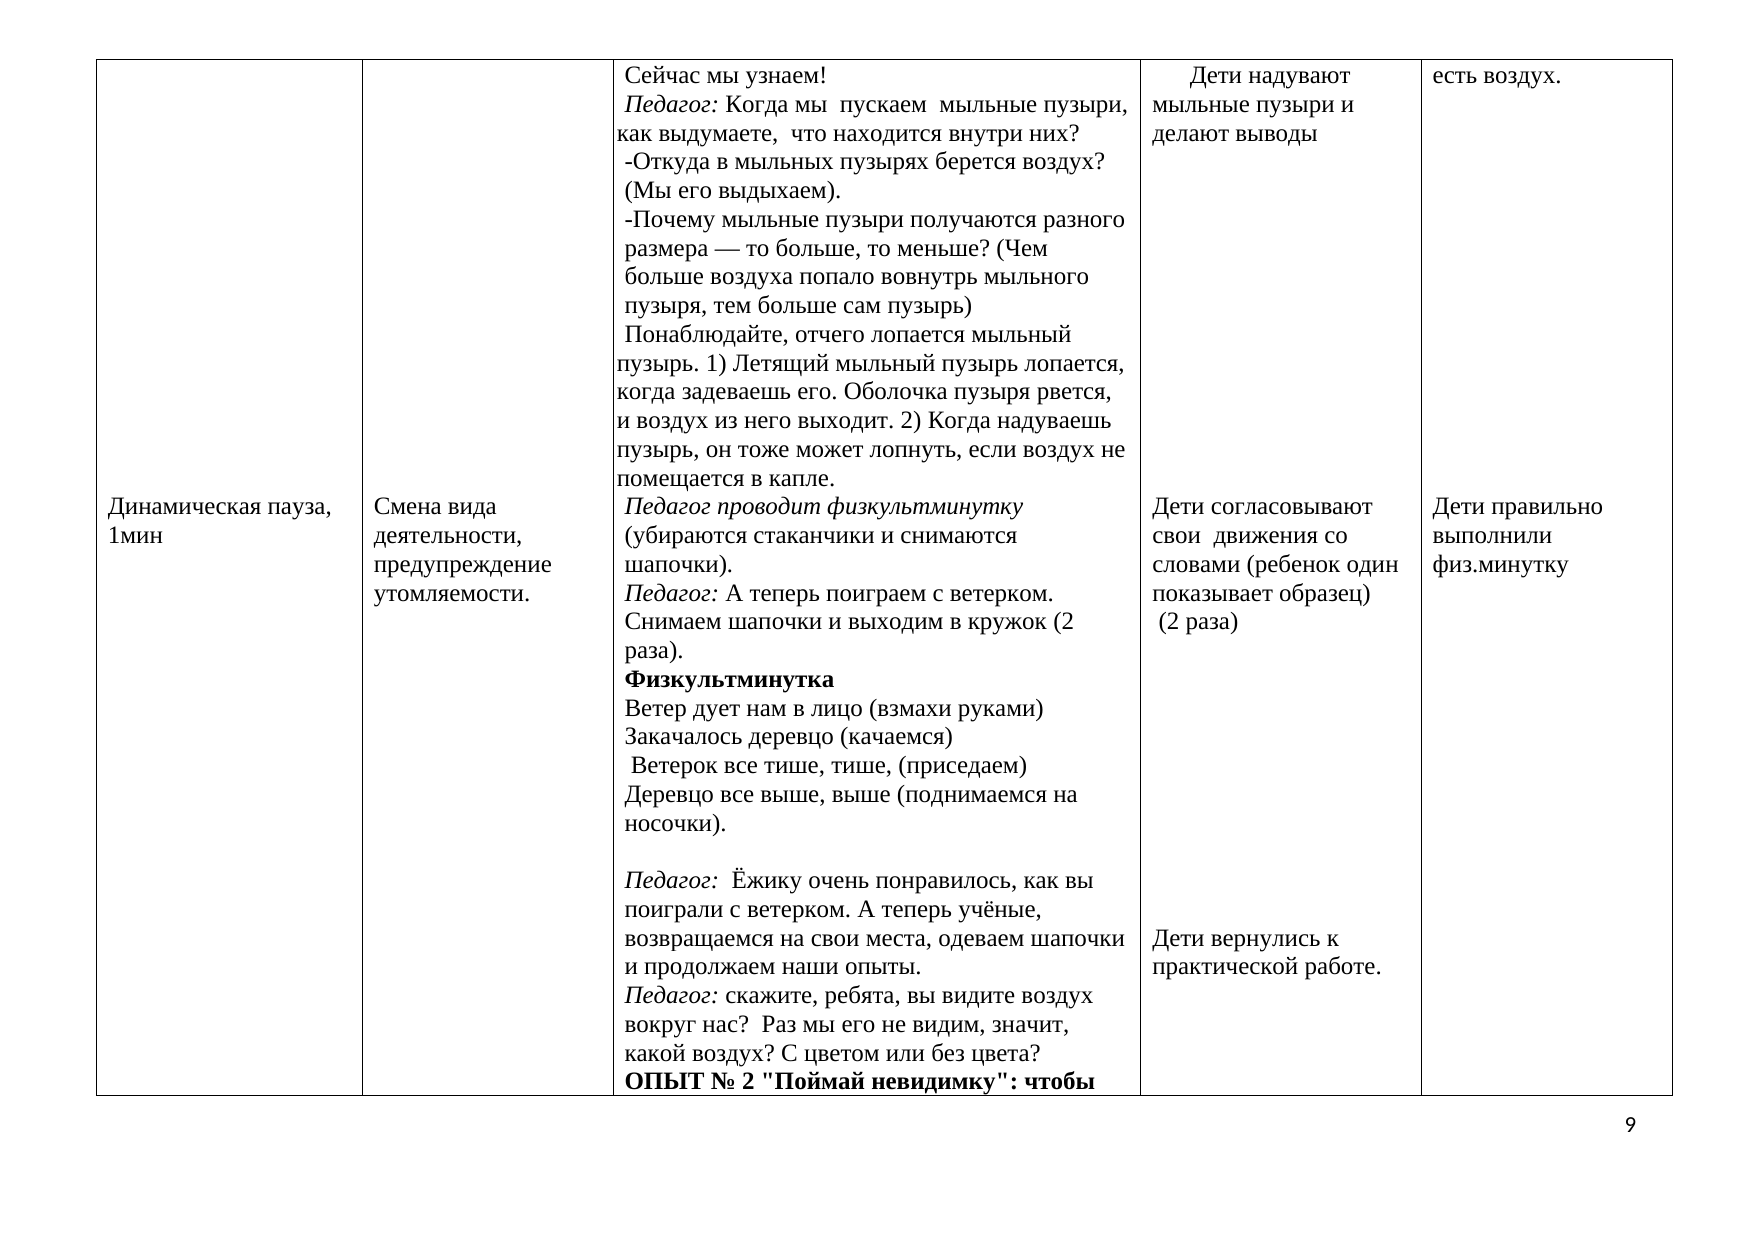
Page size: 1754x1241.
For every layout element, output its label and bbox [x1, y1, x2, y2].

table_cell [97, 60, 362, 1095]
table_cell [1141, 60, 1421, 1095]
table_cell [614, 60, 1140, 1095]
table_cell [1422, 60, 1672, 1095]
table_cell [363, 60, 613, 1095]
